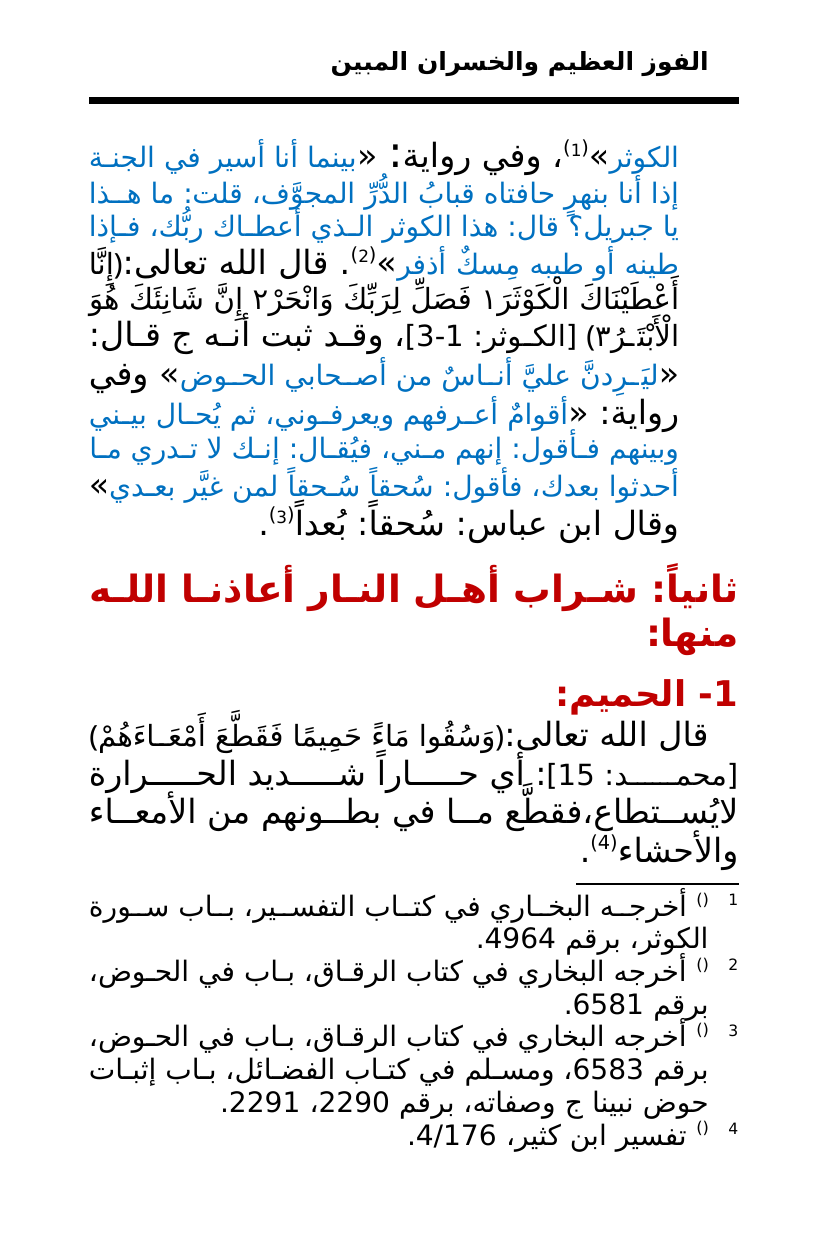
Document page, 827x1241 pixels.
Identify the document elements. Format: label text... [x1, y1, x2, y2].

text قال الله تعالى:﴿وَسُقُوا مَاءً حَمِيمًا فَقَطَّعَ أَمْعَاءَهُمْ﴾ [محمد: 15]: أي حاراً شديد الحرارة لايُستطاع،فقطَّع ما في بطونهم من الأمعاء والأحشاء(). [89, 715, 738, 871]
text ثانياً: شراب أهل النار أعاذنا الله منها: [89, 568, 738, 655]
text 1- الحميم: [89, 674, 738, 715]
text وعن أنس س قال: لَمّا عُرِجَ بالنبي ج إلى السماء قال: «أتيتُ على نهرٍ حافَّتاه قباب اللؤلؤ مُجوَّفٌ، فقلت: ما هذا يا جبريل؟ قال: هذا الكوثر»()، وفي رواية: «بينما أنا أسير في الجنة إذا أنا بنهرٍ حافتاه قبابُ الدُّرِّ المجوَّف، قلت: ما هذا يا جبريل؟ قال: هذا الكوثر الذي أعطاك ربُّك، فإذا طينه أو طيبه مِسكٌ أذفر»(). قال الله تعالى:﴿إِنَّا أَعْطَيْنَاكَ الْكَوْثَرَ١ فَصَلِّ لِرَبِّكَ وَانْحَرْ٢ إِنَّ شَانِئَكَ هُوَ الْأَبْتَرُ٣﴾ [الكوثر: 1-3]، وقد ثبت أنه ج قال: «ليَرِدنَّ عليَّ أناسٌ من أصحابي الحوض» وفي رواية: «أقوامٌ أعرفهم ويعرفوني، ثم يُحال بيني وبينهم فأقول: إنهم مني، فيُقال: إنك لا تدري ما أحدثوا بعدك، فأقول: سُحقاً سُحقاً لمن غيَّر بعدي» وقال ابن عباس: سُحقاً: بُعداً(). [89, 127, 708, 543]
